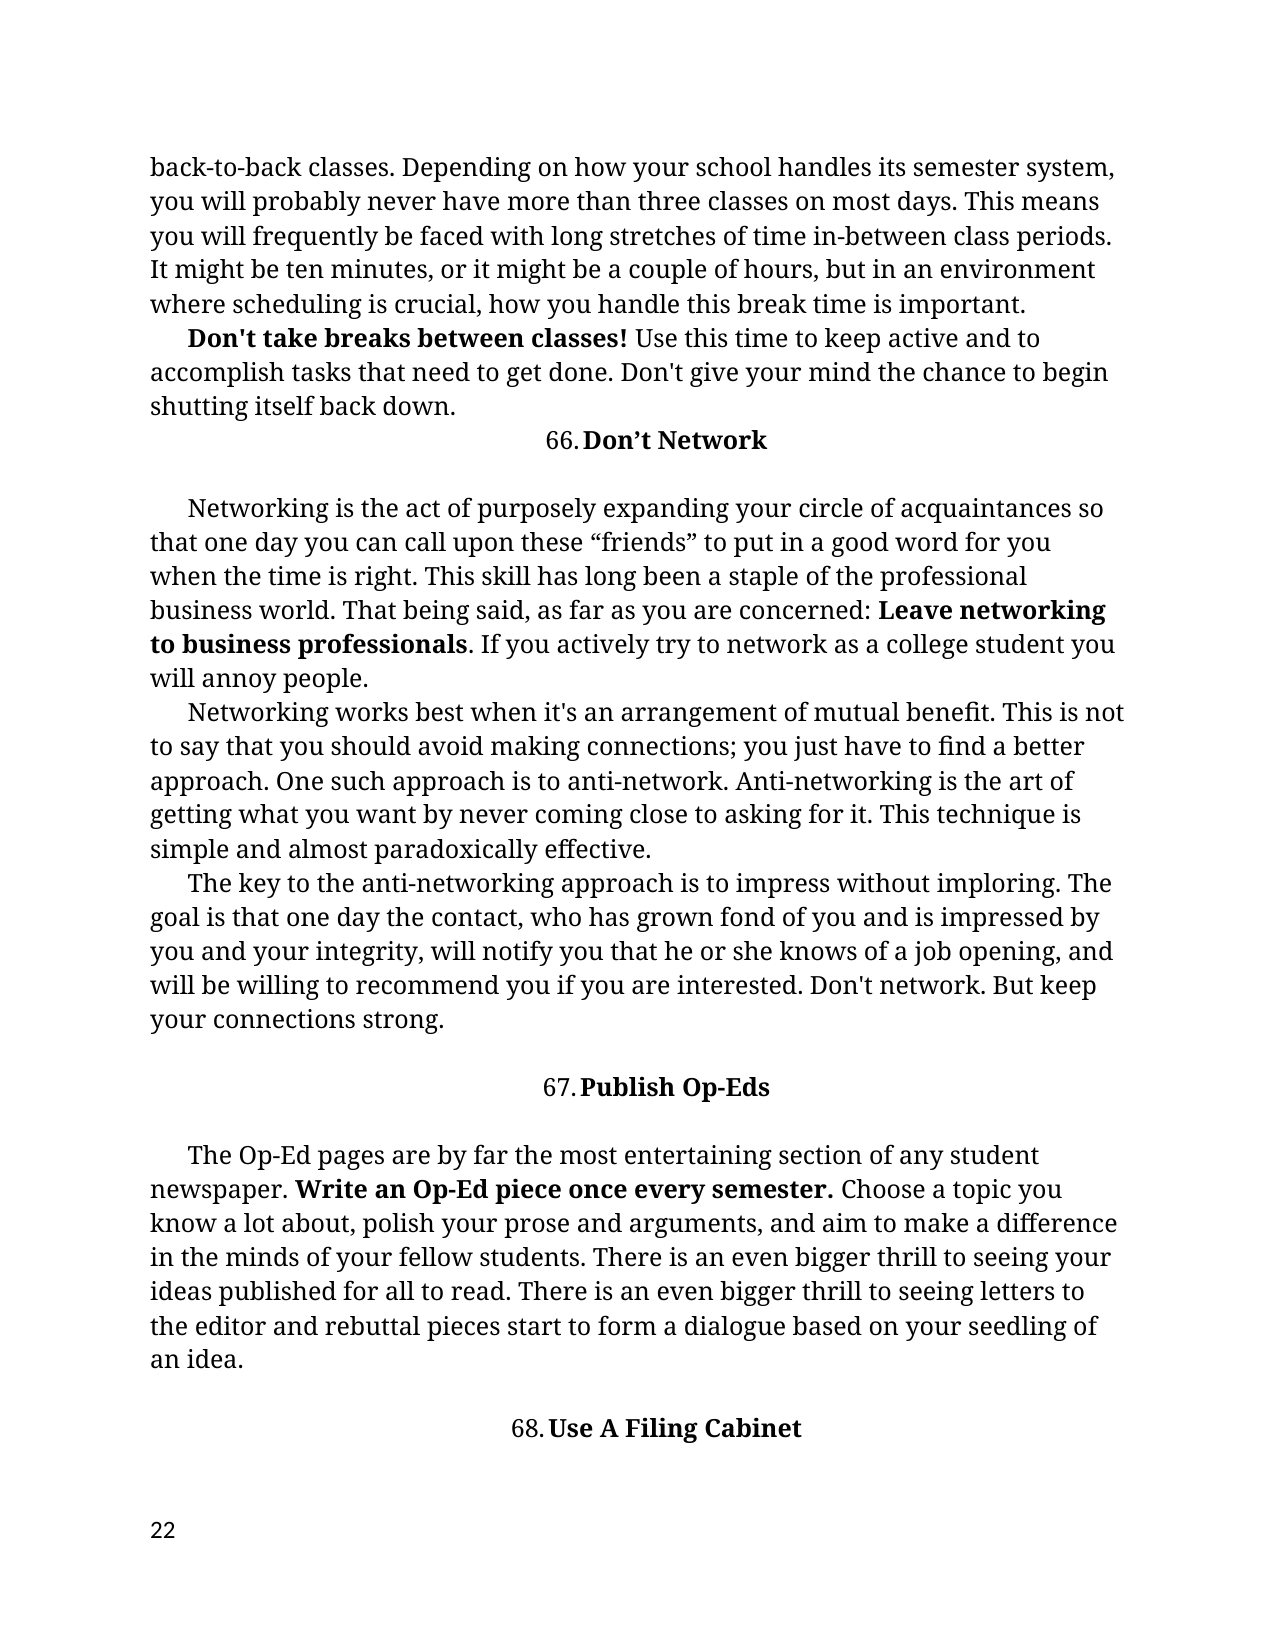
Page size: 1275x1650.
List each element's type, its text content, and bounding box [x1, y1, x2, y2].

list Don’t Network [187, 422, 1125, 457]
text The Op-Ed pages are by far the most entertaining section of any student newspaper. Write an Op-Ed piece once every semester. Choose a topic you know a lot about, polish your prose and arguments, and aim to make a difference in the minds of your fellow students. There is an even bigger thrill to seeing your ideas published for all to read. There is an even bigger thrill to seeing letters to the editor and rebuttal pieces start to form a dialogue based on your seedling of an idea. [150, 1138, 1125, 1376]
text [150, 150, 1125, 320]
text Networking works best when it's an arrangement of mutual benefit. This is not to say that you should avoid making connections; you just have to find a better approach. One such approach is to anti-network. Anti-networking is the art of getting what you want by never coming close to asking for it. This technique is simple and almost paradoxically effective. [150, 695, 1125, 865]
text Don't take breaks between classes! Use this time to keep active and to accomplish tasks that need to get done. Don't give your mind the chance to begin shutting itself back down. [150, 320, 1125, 422]
list Publish Op-Eds [187, 1070, 1125, 1104]
text The key to the anti-networking approach is to impress without imploring. The goal is that one day the contact, who has grown fond of you and is impressed by you and your integrity, will notify you that he or she knows of a job opening, and will be willing to recommend you if you are interested. Don't network. But keep your connections strong. [150, 865, 1125, 1036]
text Networking is the act of purposely expanding your circle of acquaintances so that one day you can call upon these “friends” to put in a good word for you when the time is right. This skill has long been a staple of the professional business world. That being said, as far as you are concerned: Leave networking to business professionals. If you actively try to network as a college student you will annoy people. [150, 491, 1125, 695]
list Use A Filing Cabinet [187, 1410, 1125, 1444]
